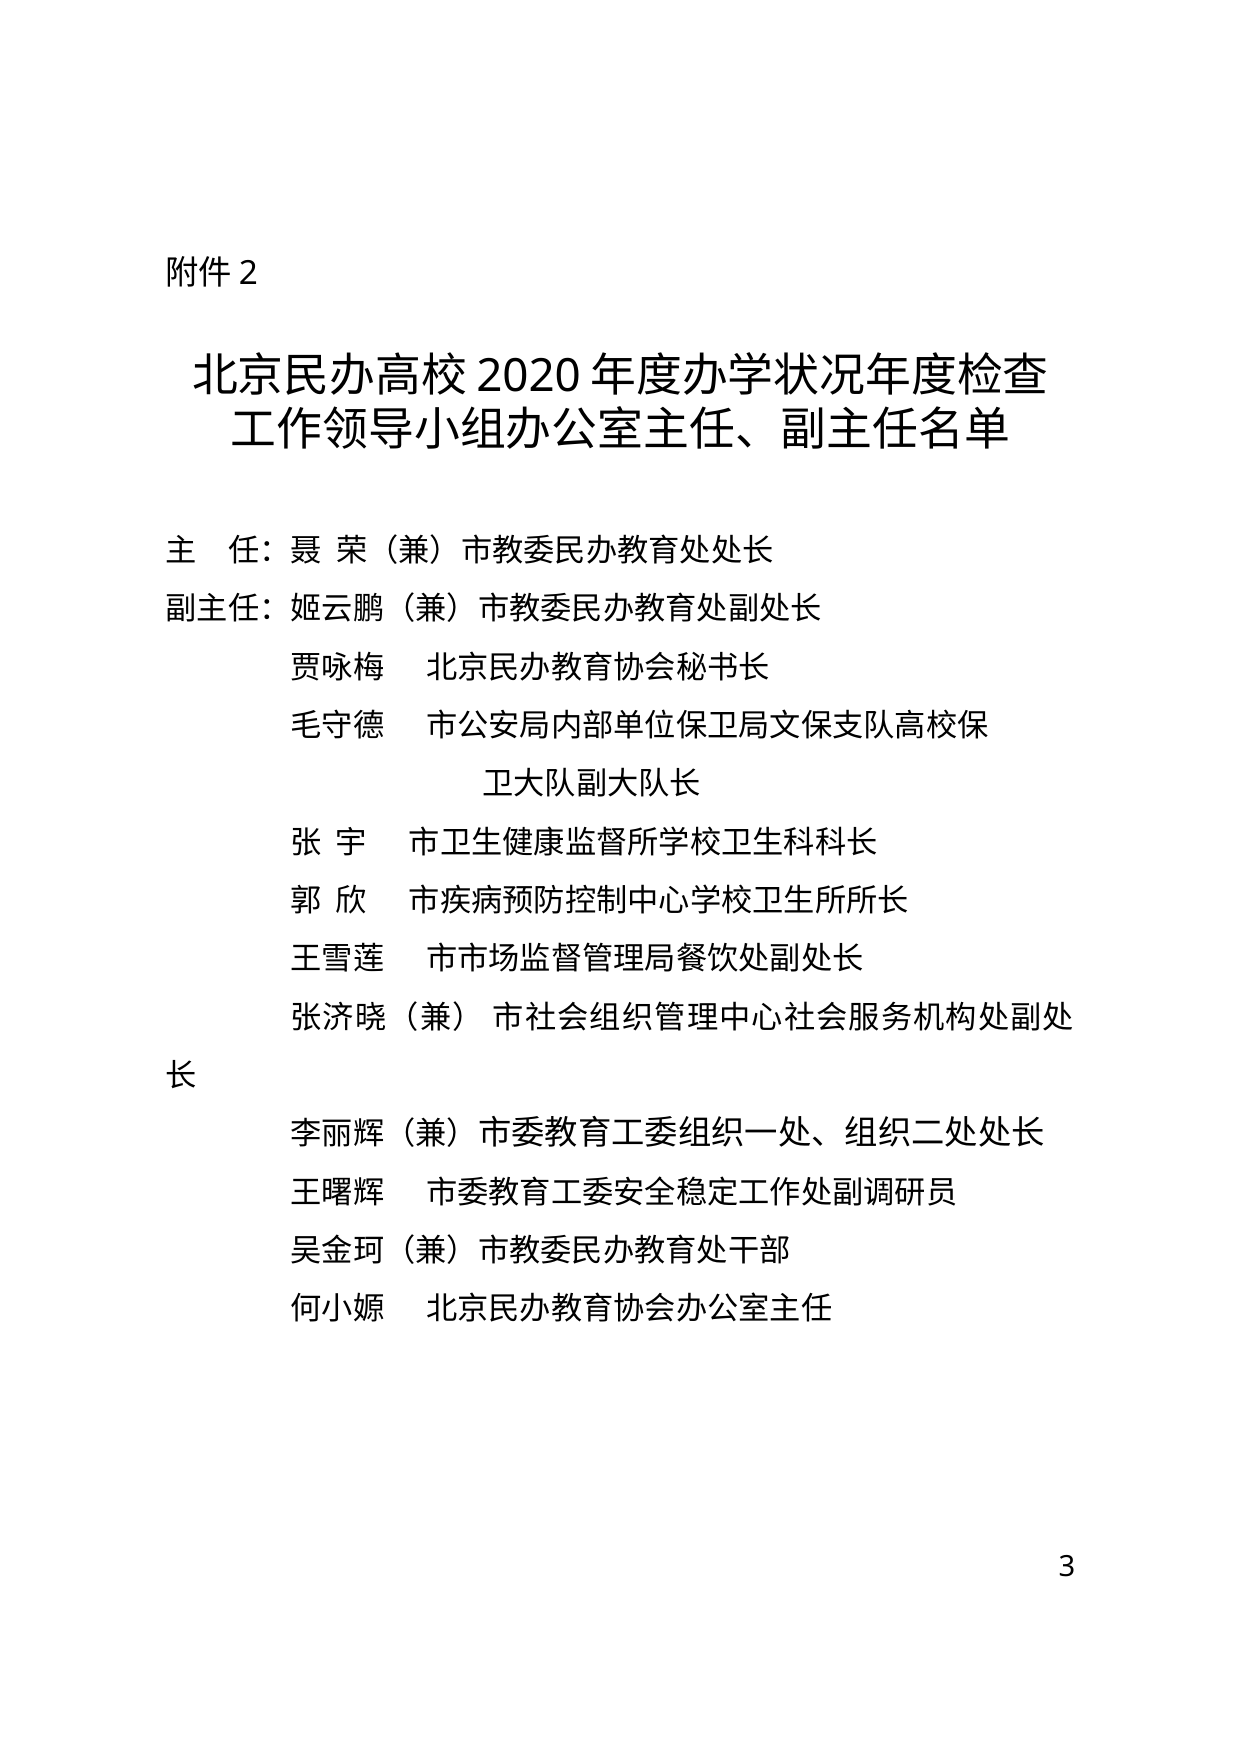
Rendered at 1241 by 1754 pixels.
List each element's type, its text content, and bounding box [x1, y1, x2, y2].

text 王曙辉 市委教育工委安全稳定工作处副调研员 [165, 1156, 1075, 1215]
text 附件2 [165, 248, 1075, 294]
text 王雪莲 市市场监督管理局餐饮处副处长 [165, 923, 1075, 981]
text 副主任：姬云鹏（兼）市教委民办教育处副处长 [165, 573, 1075, 631]
text 北京民办高校2020年度办学状况年度检查 [165, 348, 1075, 402]
text 李丽辉（兼）市委教育工委组织一处、组织二处处长 [165, 1098, 1075, 1156]
text 毛守德 市公安局内部单位保卫局文保支队高校保 [165, 690, 1075, 748]
text 卫大队副大队长 [165, 748, 1075, 806]
text 张济晓（兼） 市社会组织管理中心社会服务机构处副处长 [165, 981, 1075, 1098]
text 何小嫄 北京民办教育协会办公室主任 [165, 1273, 1075, 1331]
text 张 宇 市卫生健康监督所学校卫生科科长 [165, 806, 1075, 865]
text 主 任：聂 荣（兼）市教委民办教育处处长 [166, 515, 1075, 573]
text 吴金珂（兼）市教委民办教育处干部 [165, 1215, 1075, 1273]
text 贾咏梅 北京民办教育协会秘书长 [165, 631, 1075, 690]
text 工作领导小组办公室主任、副主任名单 [165, 402, 1075, 456]
text 郭 欣 市疾病预防控制中心学校卫生所所长 [165, 865, 1075, 923]
